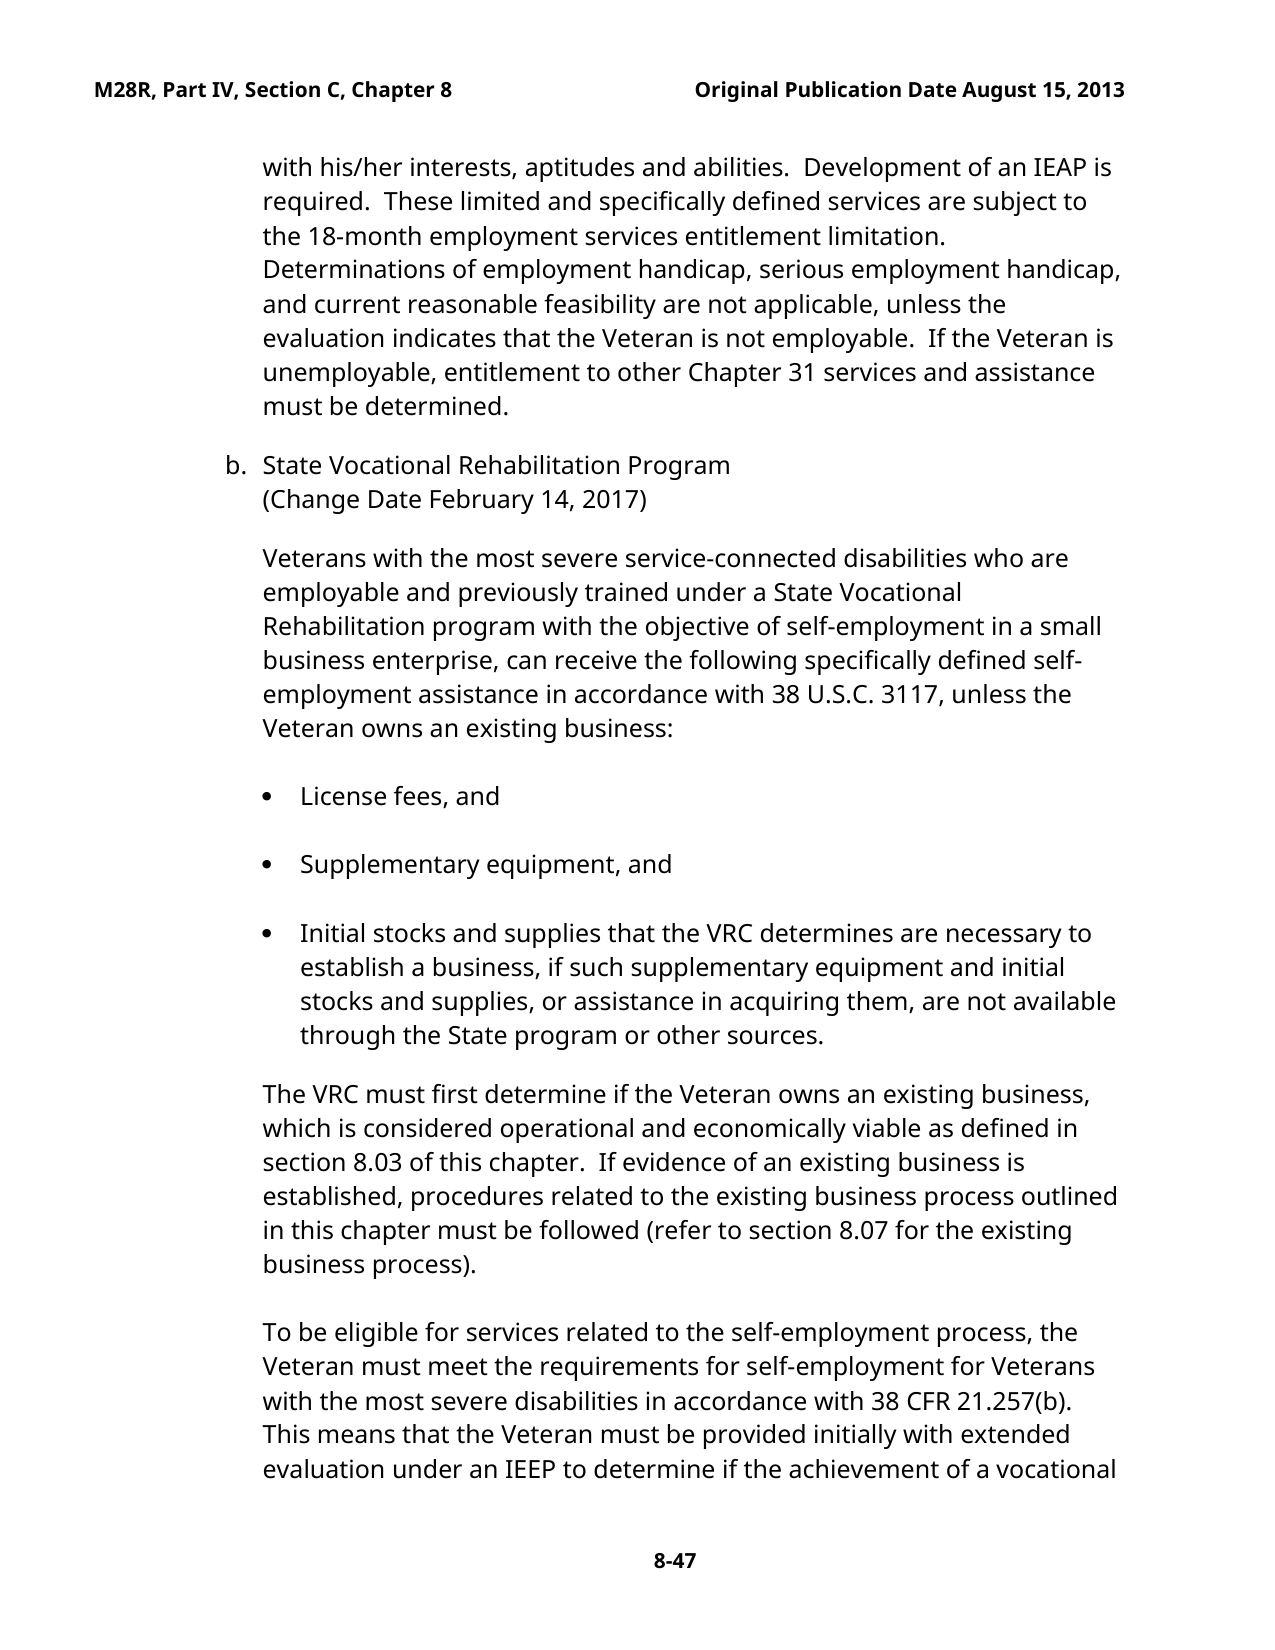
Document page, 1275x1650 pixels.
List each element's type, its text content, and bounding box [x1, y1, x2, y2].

list Initial stocks and supplies that the VRC determines are necessary to establish a business, if such supplementary equipment and initial stocks and supplies, or assistance in acquiring them, are not available through the State program or other sources. [262, 915, 1125, 1052]
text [262, 150, 1125, 422]
text (Change Date February 14, 2017) [262, 482, 1125, 516]
subtitle State Vocational Rehabilitation Program [225, 447, 1125, 482]
list Supplementary equipment, and [262, 847, 1125, 881]
text Veterans with the most severe service-connected disabilities who are employable and previously trained under a State Vocational Rehabilitation program with the objective of self-employment in a small business enterprise, can receive the following specifically defined self-employment assistance in accordance with 38 U.S.C. 3117, unless the Veteran owns an existing business: [262, 541, 1125, 745]
text The VRC must first determine if the Veteran owns an existing business, which is considered operational and economically viable as defined in section 8.03 of this chapter. If evidence of an existing business is established, procedures related to the existing business process outlined in this chapter must be followed (refer to section 8.07 for the existing business process). [262, 1077, 1125, 1281]
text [262, 1315, 1125, 1485]
list License fees, and [262, 779, 1125, 813]
